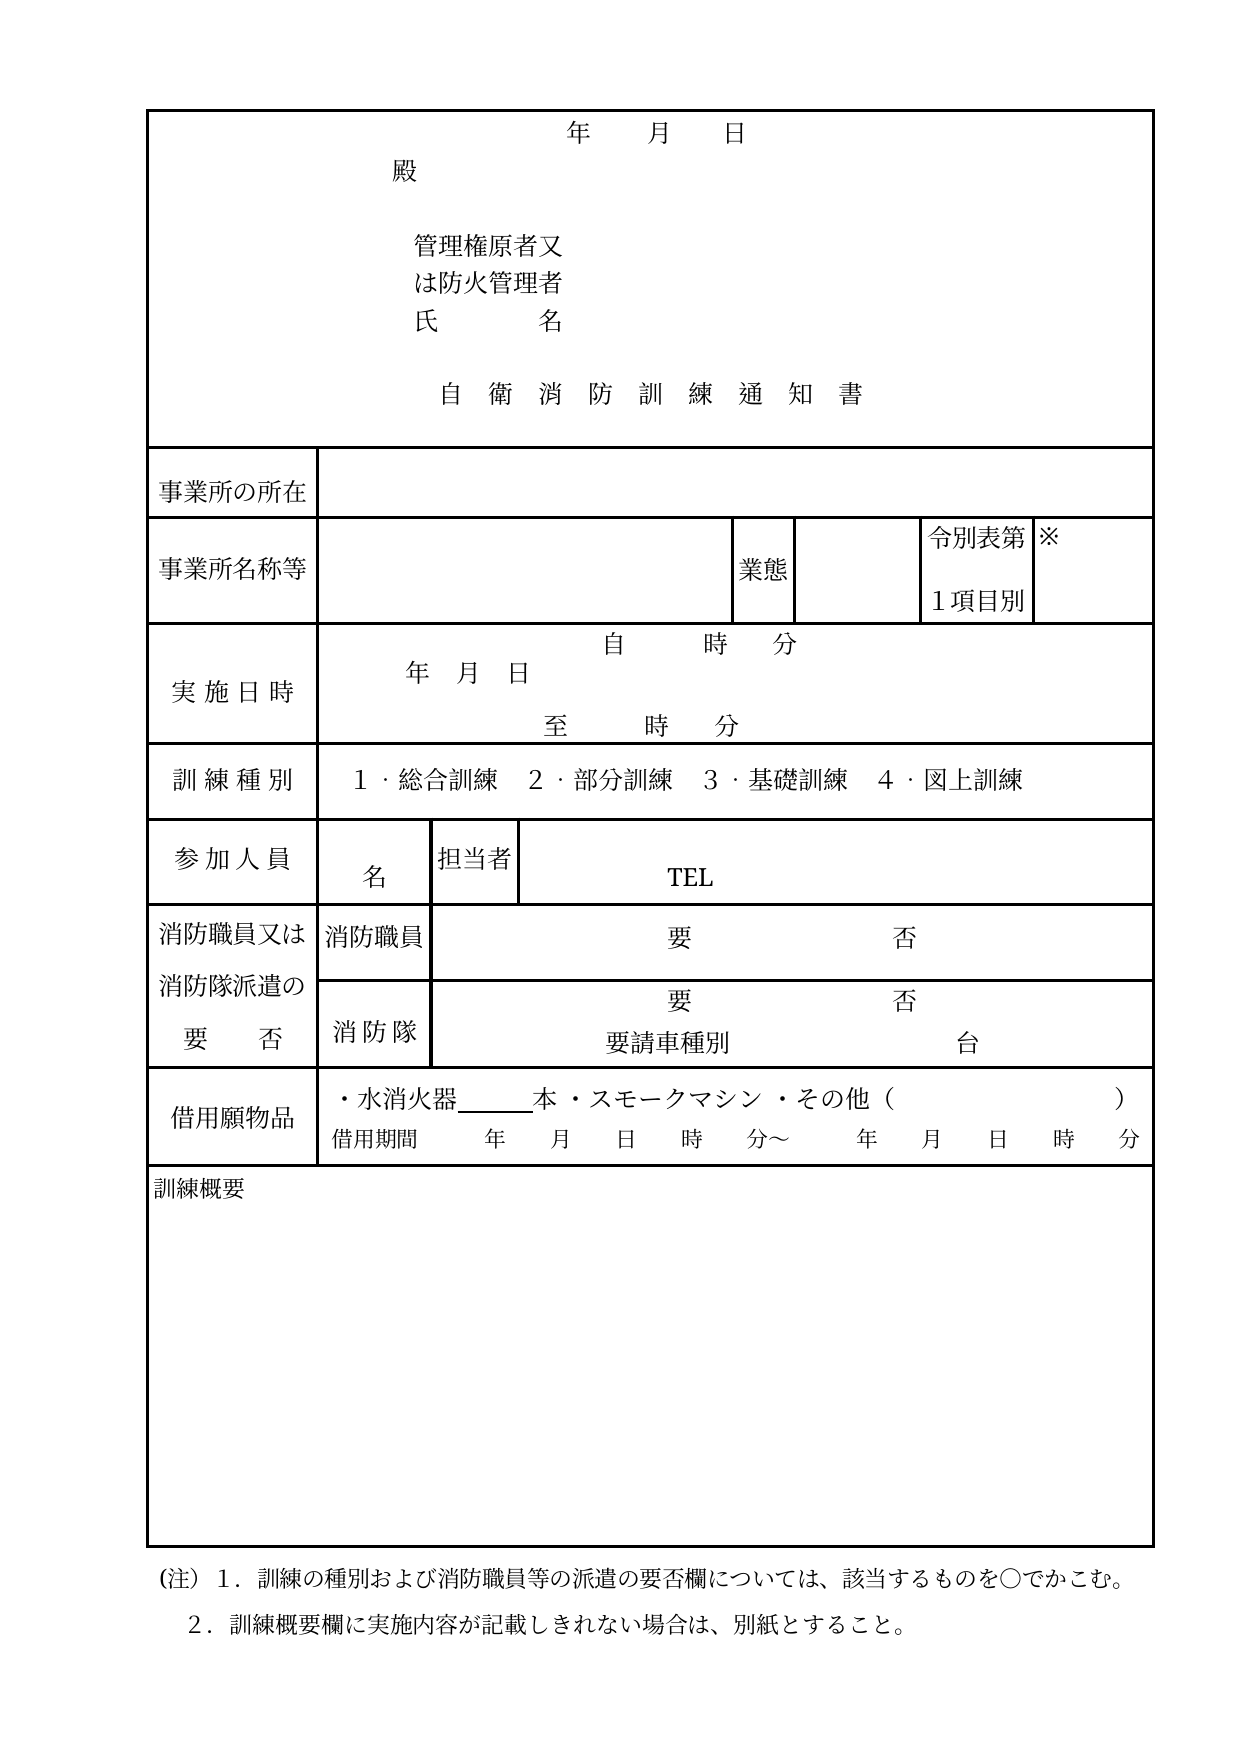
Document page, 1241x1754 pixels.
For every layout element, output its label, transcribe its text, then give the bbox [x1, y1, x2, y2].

table_cell １．総合訓練 ２．部分訓練 ３．基礎訓練 ４．図上訓練 [319, 745, 1152, 817]
table_cell 実施日時 [149, 625, 316, 742]
table_cell 事業所の所在 [149, 449, 316, 516]
table_cell 令別表第 １項目別 [922, 519, 1032, 622]
text ２．訓練概要欄に実施内容が記載しきれない場合は、別紙とすること。 [148, 1594, 1152, 1640]
text (注）１．訓練の種別および消防職員等の派遣の要否欄については、該当するものを○でかこむ。 [148, 1548, 1152, 1594]
table_cell 業態 [734, 519, 793, 622]
table_header 年 月 日 殿 管理権原者又 は防火管理者 氏 名 自 衛 消 防 訓 練 通 知 書 [149, 112, 1152, 446]
table_cell 要 否 要請車種別 台 [433, 982, 1152, 1066]
table_cell [319, 449, 1152, 516]
table_cell 消防職員 [319, 906, 429, 978]
table_cell [319, 519, 731, 622]
table_cell ※ [1035, 519, 1152, 622]
table_cell 消防職員又は 消防隊派遣の 要 否 [149, 906, 316, 1066]
table_cell 参加人員 [149, 821, 316, 903]
table_cell 名 [319, 821, 429, 903]
table_cell 担当者 [433, 821, 517, 903]
table_cell 事業所名称等 [149, 519, 316, 622]
table_cell ・水消火器 本 ・スモークマシン ・その他（ ） 借用期間 年 月 日 時 分～ 年 月 日 時 分 [319, 1069, 1152, 1164]
table_cell [796, 519, 919, 622]
table_cell TEL [520, 821, 1152, 903]
table_cell 訓練概要 [149, 1167, 1152, 1544]
table_cell 借用願物品 [149, 1069, 316, 1164]
table_cell 年 月 日 自 時 分 至 時 分 [319, 625, 1152, 742]
table_cell 消防隊 [319, 982, 429, 1066]
table_cell 訓練種別 [149, 745, 316, 817]
table_cell 要 否 [433, 906, 1152, 978]
